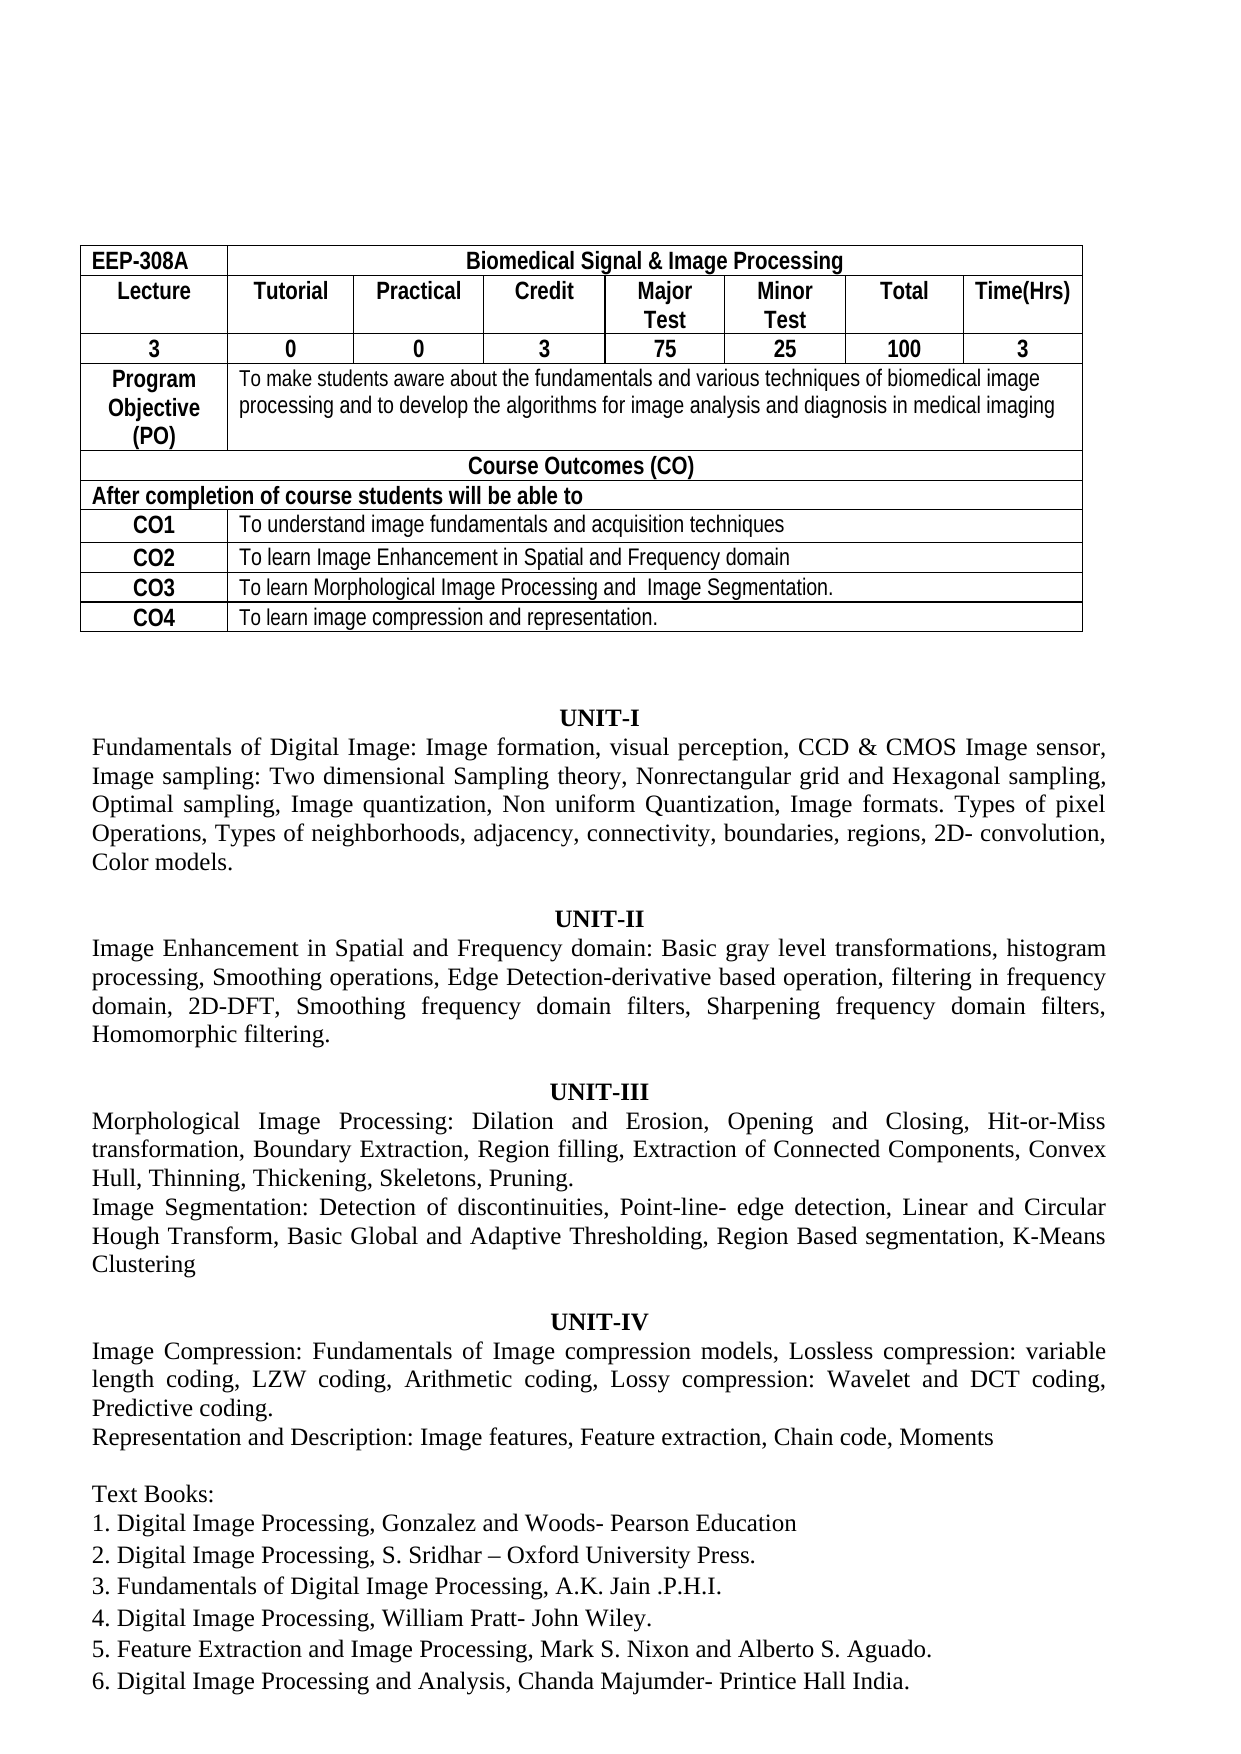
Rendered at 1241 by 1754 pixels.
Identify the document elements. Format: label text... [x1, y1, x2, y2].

table_cell CO4 [81, 603, 227, 631]
table_cell Program Objective (PO) [81, 364, 227, 450]
table_cell CO2 [81, 543, 227, 572]
table_cell Total [846, 276, 963, 333]
text Image Enhancement in Spatial and Frequency domain: Basic gray level transformations, histogram processing, Smoothing operations, Edge Detection-derivative based operation, filtering in frequency domain, 2D-DFT, Smoothing frequency domain filters, Sharpening frequency domain filters, Homomorphic filtering. [92, 933, 1107, 1048]
table_cell Tutorial [228, 276, 353, 333]
text UNIT-II [92, 904, 1107, 933]
text Morphological Image Processing: Dilation and Erosion, Opening and Closing, Hit-or-Miss transformation, Boundary Extraction, Region filling, Extraction of Connected Components, Convex Hull, Thinning, Thickening, Skeletons, Pruning. [92, 1106, 1107, 1192]
text 4. Digital Image Processing, William Pratt- John Wiley. [92, 1603, 1107, 1632]
table_cell Time(Hrs) [964, 276, 1082, 333]
table_cell Practical [354, 276, 483, 333]
text UNIT-III [92, 1077, 1107, 1106]
text UNIT-IV [92, 1307, 1107, 1336]
table_cell 3 [81, 334, 227, 363]
table_header Biomedical Signal & Image Processing [228, 246, 1082, 275]
table_cell 0 [228, 334, 353, 363]
table_cell Minor Test [725, 276, 845, 333]
table_cell To understand image fundamentals and acquisition techniques [228, 510, 1082, 542]
table_cell After completion of course students will be able to [81, 481, 1082, 509]
table_cell To learn Image Enhancement in Spatial and Frequency domain [228, 543, 1082, 572]
table_cell 3 [964, 334, 1082, 363]
text Fundamentals of Digital Image: Image formation, visual perception, CCD & CMOS Image sensor, Image sampling: Two dimensional Sampling theory, Nonrectangular grid and Hexagonal sampling, Optimal sampling, Image quantization, Non uniform Quantization, Image formats. Types of pixel Operations, Types of neighborhoods, adjacency, connectivity, boundaries, regions, 2D- convolution, Color models. [92, 732, 1107, 876]
table_cell 25 [725, 334, 845, 363]
table_cell Course Outcomes (CO) [81, 451, 1082, 479]
text Image Segmentation: Detection of discontinuities, Point-line- edge detection, Linear and Circular Hough Transform, Basic Global and Adaptive Thresholding, Region Based segmentation, K-Means Clustering [92, 1192, 1107, 1278]
table_cell 3 [484, 334, 604, 363]
text 5. Feature Extraction and Image Processing, Mark S. Nixon and Alberto S. Aguado. [92, 1634, 1107, 1663]
table_cell Credit [484, 276, 604, 333]
table_header EEP-308A [81, 246, 227, 275]
table_cell To learn Morphological Image Processing and Image Segmentation. [228, 573, 1082, 601]
table_cell 0 [354, 334, 483, 363]
text Text Books: [92, 1479, 1107, 1508]
text Image Compression: Fundamentals of Image compression models, Lossless compression: variable length coding, LZW coding, Arithmetic coding, Lossy compression: Wavelet and DCT coding, Predictive coding. [92, 1336, 1107, 1422]
table_cell Major Test [606, 276, 724, 333]
table_cell 75 [606, 334, 724, 363]
text 3. Fundamentals of Digital Image Processing, A.K. Jain .P.H.I. [92, 1571, 1107, 1600]
text UNIT-I [92, 703, 1107, 732]
text Representation and Description: Image features, Feature extraction, Chain code, Moments [92, 1422, 1107, 1451]
table_cell CO1 [81, 510, 227, 542]
table_cell CO3 [81, 573, 227, 601]
text 1. Digital Image Processing, Gonzalez and Woods- Pearson Education [92, 1508, 1107, 1537]
table_cell To make students aware about the fundamentals and various techniques of biomedical image processing and to develop the algorithms for image analysis and diagnosis in medical imaging [228, 364, 1082, 450]
table_cell Lecture [81, 276, 227, 333]
text 2. Digital Image Processing, S. Sridhar – Oxford University Press. [92, 1540, 1107, 1568]
text 6. Digital Image Processing and Analysis, Chanda Majumder- Printice Hall India. [92, 1666, 1107, 1695]
table_cell 100 [846, 334, 963, 363]
table_cell To learn image compression and representation. [228, 603, 1082, 631]
